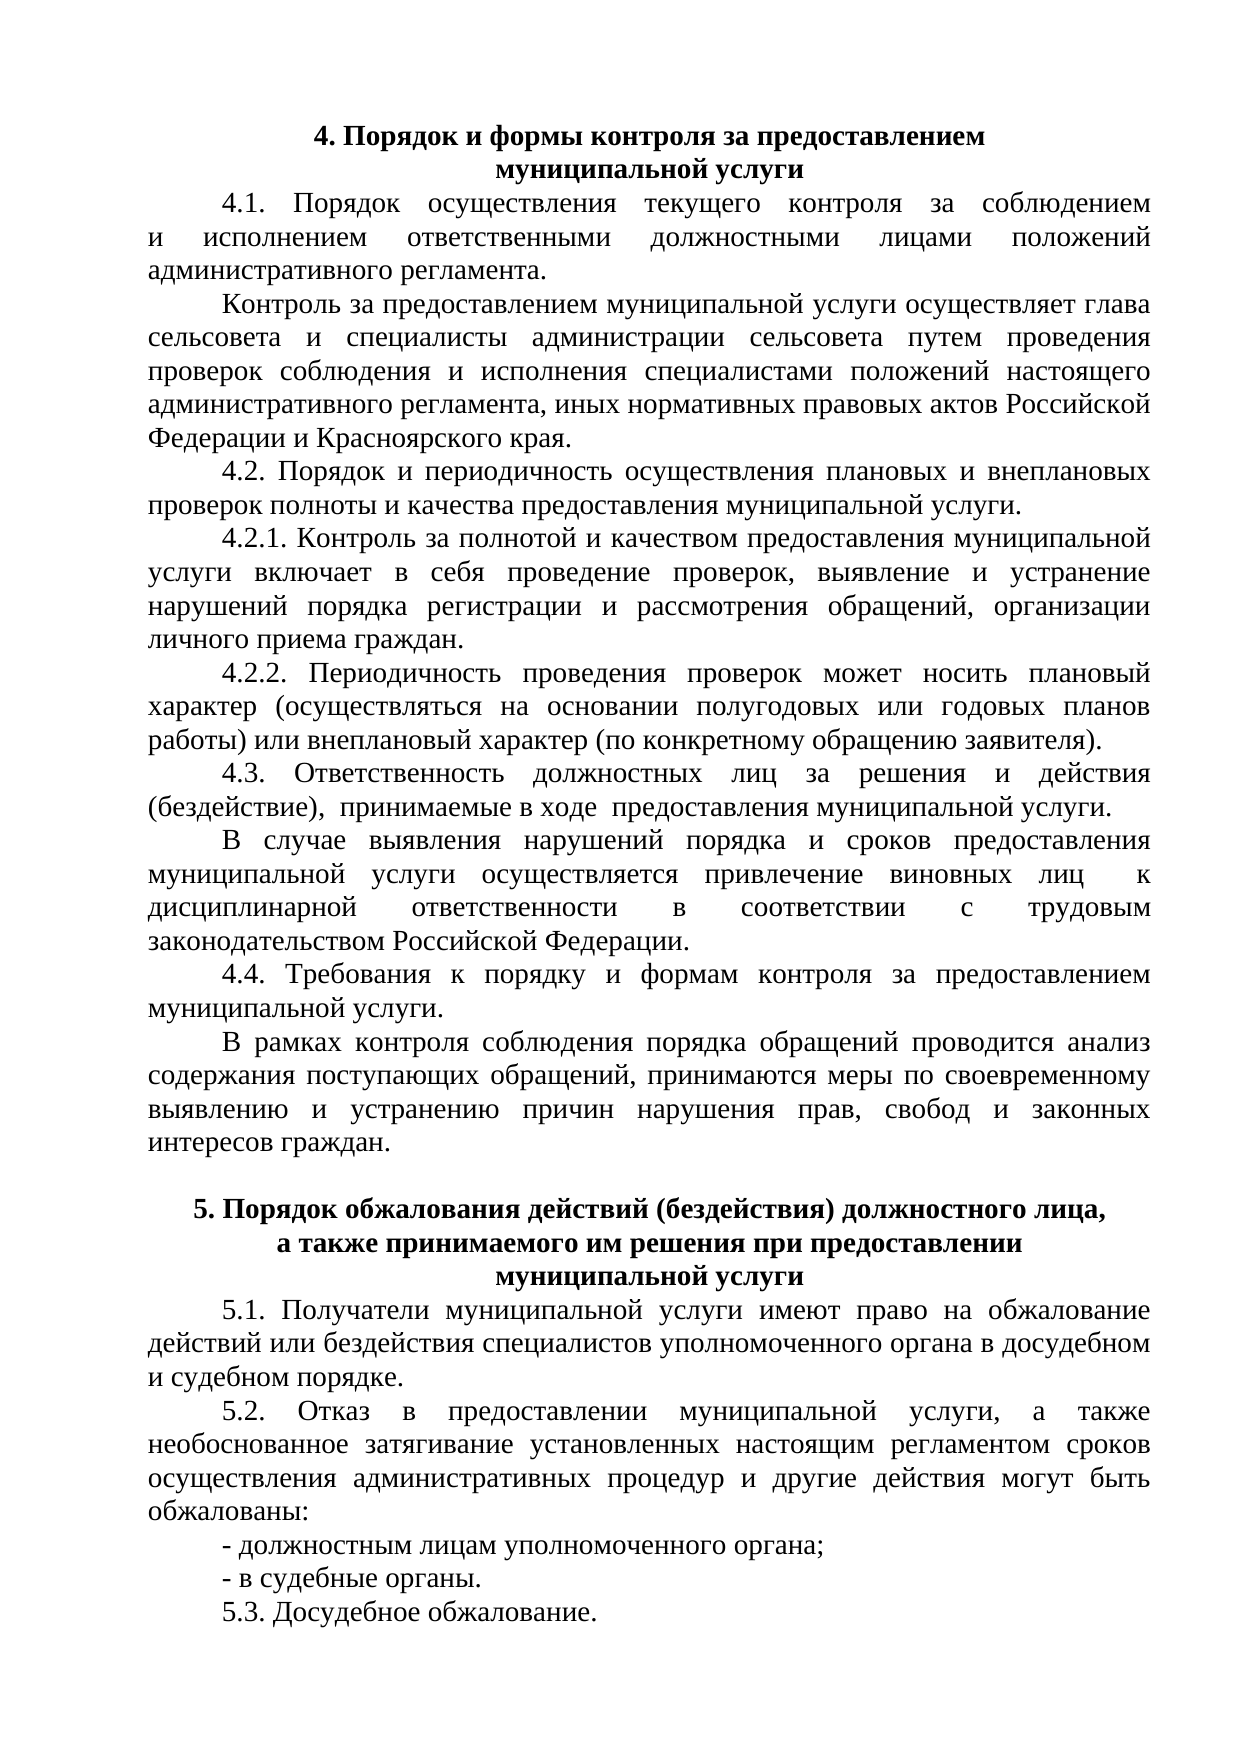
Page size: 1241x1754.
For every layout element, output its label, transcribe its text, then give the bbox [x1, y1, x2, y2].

title - должностным лицам уполномоченного органа; [148, 1527, 1152, 1560]
title муниципальной услуги [148, 152, 1152, 185]
title - в судебные органы. [148, 1560, 1152, 1594]
title 5.3. Досудебное обжалование. [148, 1594, 1152, 1627]
title 4.2.1. Контроль за полнотой и качеством предоставления муниципальной услуги включает в себя проведение проверок, выявление и устранение нарушений порядка регистрации и рассмотрения обращений, организации личного приема граждан. [148, 521, 1152, 655]
title 4.2. Порядок и периодичность осуществления плановых и внеплановых проверок полноты и качества предоставления муниципальной услуги. [148, 453, 1152, 521]
title 5.2. Отказ в предоставлении муниципальной услуги, а также необоснованное затягивание установленных настоящим регламентом сроков осуществления административных процедур и другие действия могут быть обжалованы: [148, 1393, 1152, 1527]
title 4. Порядок и формы контроля за предоставлением [148, 118, 1152, 152]
title В рамках контроля соблюдения порядка обращений проводится анализ содержания поступающих обращений, принимаются меры по своевременному выявлению и устранению причин нарушения прав, свобод и законных интересов граждан. [148, 1024, 1152, 1158]
title 4.2.2. Периодичность проведения проверок может носить плановый характер (осуществляться на основании полугодовых или годовых планов работы) или внеплановый характер (по конкретному обращению заявителя). [148, 655, 1152, 755]
title В случае выявления нарушений порядка и сроков предоставления муниципальной услуги осуществляется привлечение виновных лиц к дисциплинарной ответственности в соответствии с трудовым законодательством Российской Федерации. [148, 822, 1152, 957]
title 5.1. Получатели муниципальной услуги имеют право на обжалование действий или бездействия специалистов уполномоченного органа в досудебном и судебном порядке. [148, 1292, 1152, 1393]
title 5. Порядок обжалования действий (бездействия) должностного лица, [148, 1191, 1152, 1225]
title 4.3. Ответственность должностных лиц за решения и действия (бездействие), принимаемые в ходе предоставления муниципальной услуги. [148, 755, 1152, 822]
title а также принимаемого им решения при предоставлении [148, 1225, 1152, 1258]
title 4.1. Порядок осуществления текущего контроля за соблюдением и исполнением ответственными должностными лицами положений административного регламента. [148, 185, 1152, 286]
title Контроль за предоставлением муниципальной услуги осуществляет глава сельсовета и специалисты администрации сельсовета путем проведения проверок соблюдения и исполнения специалистами положений настоящего административного регламента, иных нормативных правовых актов Российской Федерации и Красноярского края. [148, 286, 1152, 453]
title муниципальной услуги [148, 1258, 1152, 1292]
title 4.4. Требования к порядку и формам контроля за предоставлением муниципальной услуги. [148, 957, 1152, 1024]
